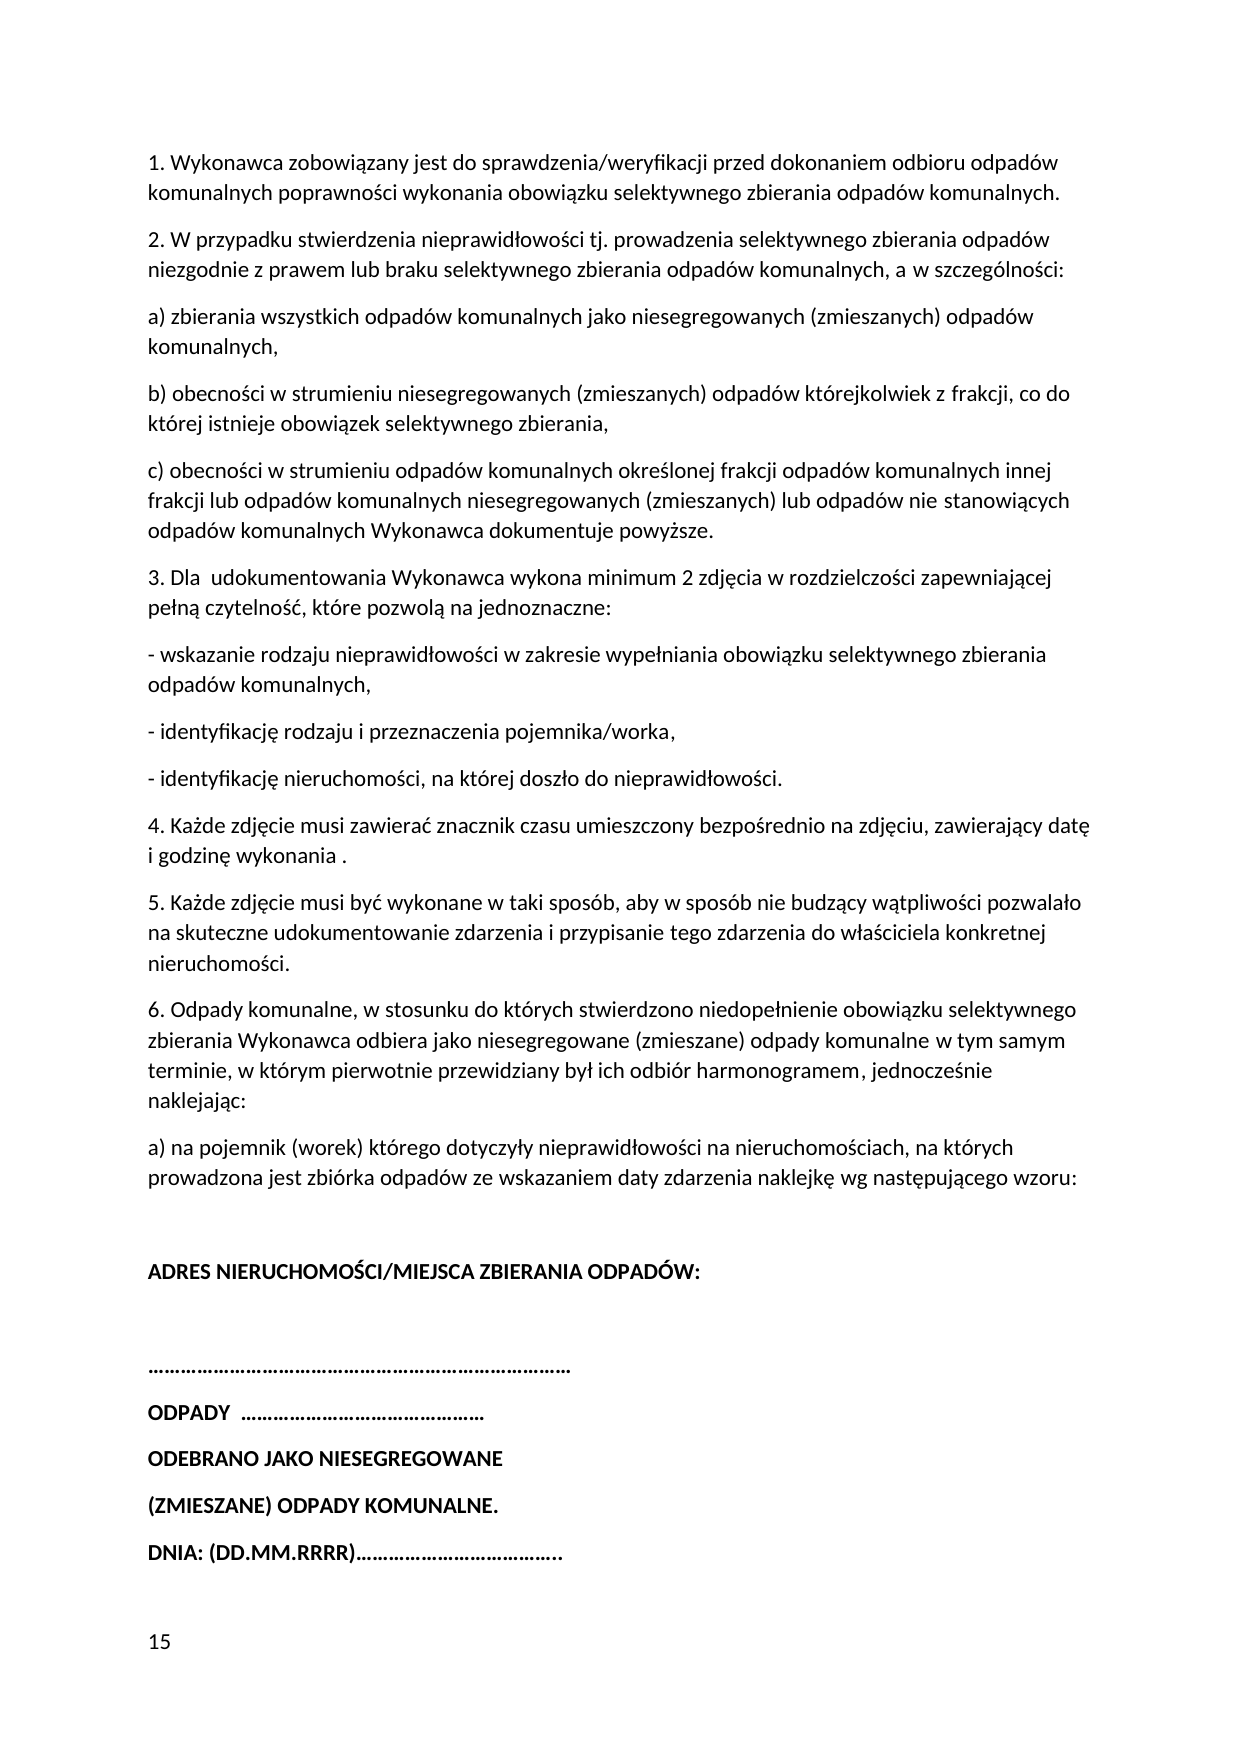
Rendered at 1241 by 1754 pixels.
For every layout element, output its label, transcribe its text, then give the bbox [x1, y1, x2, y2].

text DNIA: (DD.MM.RRRR)……………………………….. [148, 1538, 1093, 1566]
text b) obecności w strumieniu niesegregowanych (zmieszanych) odpadów którejkolwiek z frakcji, co do której istnieje obowiązek selektywnego zbierania, [148, 379, 1093, 437]
text ODEBRANO JAKO NIESEGREGOWANE [148, 1444, 1093, 1472]
text 6. Odpady komunalne, w stosunku do których stwierdzono niedopełnienie obowiązku selektywnego zbierania Wykonawca odbiera jako niesegregowane (zmieszane) odpady komunalne w tym samym terminie, w którym pierwotnie przewidziany był ich odbiór harmonogramem, jednocześnie naklejając: [148, 996, 1093, 1114]
text 3. Dla udokumentowania Wykonawca wykona minimum 2 zdjęcia w rozdzielczości zapewniającej pełną czytelność, które pozwolą na jednoznaczne: [148, 563, 1093, 621]
text a) na pojemnik (worek) którego dotyczyły nieprawidłowości na nieruchomościach, na których prowadzona jest zbiórka odpadów ze wskazaniem daty zdarzenia naklejkę wg następującego wzoru: [148, 1133, 1093, 1191]
text ADRES NIERUCHOMOŚCI/MIEJSCA ZBIERANIA ODPADÓW: [148, 1257, 1093, 1285]
text ODPADY ……………………………………… [148, 1398, 1093, 1426]
text 4. Każde zdjęcie musi zawierać znacznik czasu umieszczony bezpośrednio na zdjęciu, zawierający datę i godzinę wykonania . [148, 811, 1093, 869]
text 1. Wykonawca zobowiązany jest do sprawdzenia/weryfikacji przed dokonaniem odbioru odpadów komunalnych poprawności wykonania obowiązku selektywnego zbierania odpadów komunalnych. [148, 148, 1093, 206]
text c) obecności w strumieniu odpadów komunalnych określonej frakcji odpadów komunalnych innej frakcji lub odpadów komunalnych niesegregowanych (zmieszanych) lub odpadów nie stanowiących odpadów komunalnych Wykonawca dokumentuje powyższe. [148, 456, 1093, 544]
text 2. W przypadku stwierdzenia nieprawidłowości tj. prowadzenia selektywnego zbierania odpadów niezgodnie z prawem lub braku selektywnego zbierania odpadów komunalnych, a w szczególności: [148, 225, 1093, 283]
text …………………………………………………………………… [148, 1351, 1093, 1379]
text 5. Każde zdjęcie musi być wykonane w taki sposób, aby w sposób nie budzący wątpliwości pozwalało na skuteczne udokumentowanie zdarzenia i przypisanie tego zdarzenia do właściciela konkretnej nieruchomości. [148, 888, 1093, 977]
text - wskazanie rodzaju nieprawidłowości w zakresie wypełniania obowiązku selektywnego zbierania odpadów komunalnych, [148, 640, 1093, 698]
text (ZMIESZANE) ODPADY KOMUNALNE. [148, 1491, 1093, 1519]
text a) zbierania wszystkich odpadów komunalnych jako niesegregowanych (zmieszanych) odpadów komunalnych, [148, 302, 1093, 360]
text - identyfikację nieruchomości, na której doszło do nieprawidłowości. [148, 764, 1093, 792]
text - identyfikację rodzaju i przeznaczenia pojemnika/worka, [148, 717, 1093, 745]
